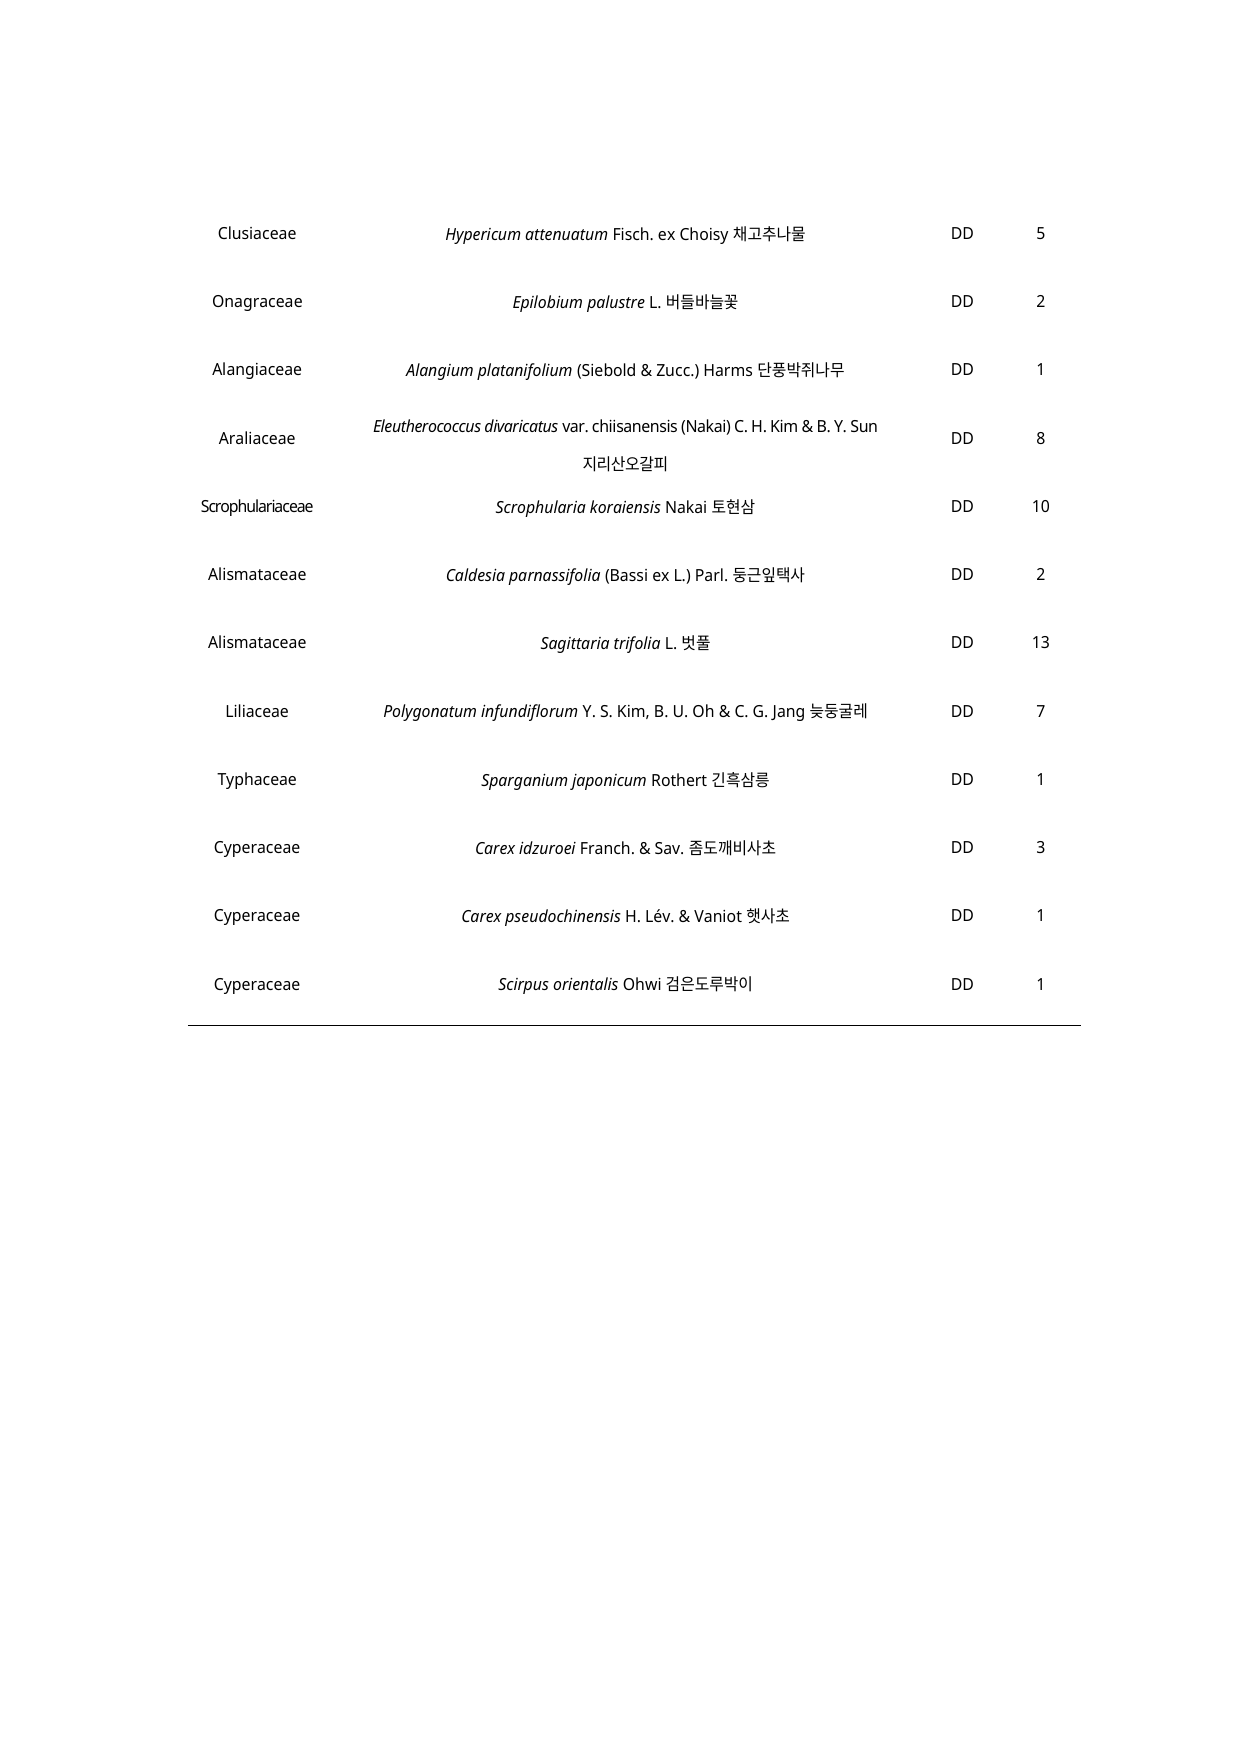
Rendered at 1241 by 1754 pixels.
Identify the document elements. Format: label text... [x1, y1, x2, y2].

table_cell 1 [1000, 889, 1081, 957]
table_cell Typhaceae [188, 753, 326, 821]
table_cell Scirpus orientalis Ohwi 검은도루박이 [326, 957, 924, 1025]
table_cell Epilobium palustre L. 버들바늘꽃 [326, 275, 924, 343]
table_cell Carex idzuroei Franch. & Sav. 좀도깨비사초 [326, 821, 924, 889]
table_cell DD [924, 889, 1000, 957]
table_cell Sagittaria trifolia L. 벗풀 [326, 616, 924, 684]
table_cell Onagraceae [188, 275, 326, 343]
table_cell 2 [1000, 548, 1081, 616]
table_cell Eleutherococcus divaricatus var. chiisanensis (Nakai) C. H. Kim & B. Y. Sun 지리산오갈피 [326, 411, 924, 479]
table_cell Sparganium japonicum Rothert 긴흑삼릉 [326, 753, 924, 821]
table_cell 8 [1000, 411, 1081, 479]
table_cell Carex pseudochinensis H. Lév. & Vaniot 햇사초 [326, 889, 924, 957]
table_cell Alangium platanifolium (Siebold & Zucc.) Harms 단풍박쥐나무 [326, 343, 924, 411]
table_cell DD [924, 411, 1000, 479]
table_cell Cyperaceae [188, 889, 326, 957]
table_cell DD [924, 207, 1000, 275]
table_cell 13 [1000, 616, 1081, 684]
table_cell Araliaceae [188, 411, 326, 479]
table_cell 1 [1000, 753, 1081, 821]
table_cell DD [924, 275, 1000, 343]
table_cell Scrophularia koraiensis Nakai 토현삼 [326, 480, 924, 548]
table_cell Cyperaceae [188, 957, 326, 1025]
table_cell Scrophulariaceae [188, 480, 326, 548]
table_cell DD [924, 684, 1000, 752]
table_cell DD [924, 343, 1000, 411]
table_cell DD [924, 616, 1000, 684]
table_cell Alismataceae [188, 548, 326, 616]
table_cell 1 [1000, 343, 1081, 411]
table_cell 10 [1000, 480, 1081, 548]
table_cell 5 [1000, 207, 1081, 275]
table_cell Hypericum attenuatum Fisch. ex Choisy 채고추나물 [326, 207, 924, 275]
table_cell DD [924, 753, 1000, 821]
table_cell 2 [1000, 275, 1081, 343]
table_cell DD [924, 480, 1000, 548]
table_cell Clusiaceae [188, 207, 326, 275]
table_cell Liliaceae [188, 684, 326, 752]
table_cell Caldesia parnassifolia (Bassi ex L.) Parl. 둥근잎택사 [326, 548, 924, 616]
table_cell Alangiaceae [188, 343, 326, 411]
table_cell 3 [1000, 821, 1081, 889]
table_cell Alismataceae [188, 616, 326, 684]
table_cell Cyperaceae [188, 821, 326, 889]
table_cell DD [924, 548, 1000, 616]
table_cell 7 [1000, 684, 1081, 752]
table_cell DD [924, 957, 1000, 1025]
table_cell DD [924, 821, 1000, 889]
table_cell Polygonatum infundiflorum Y. S. Kim, B. U. Oh & C. G. Jang 늦둥굴레 [326, 684, 924, 752]
table_cell 1 [1000, 957, 1081, 1025]
